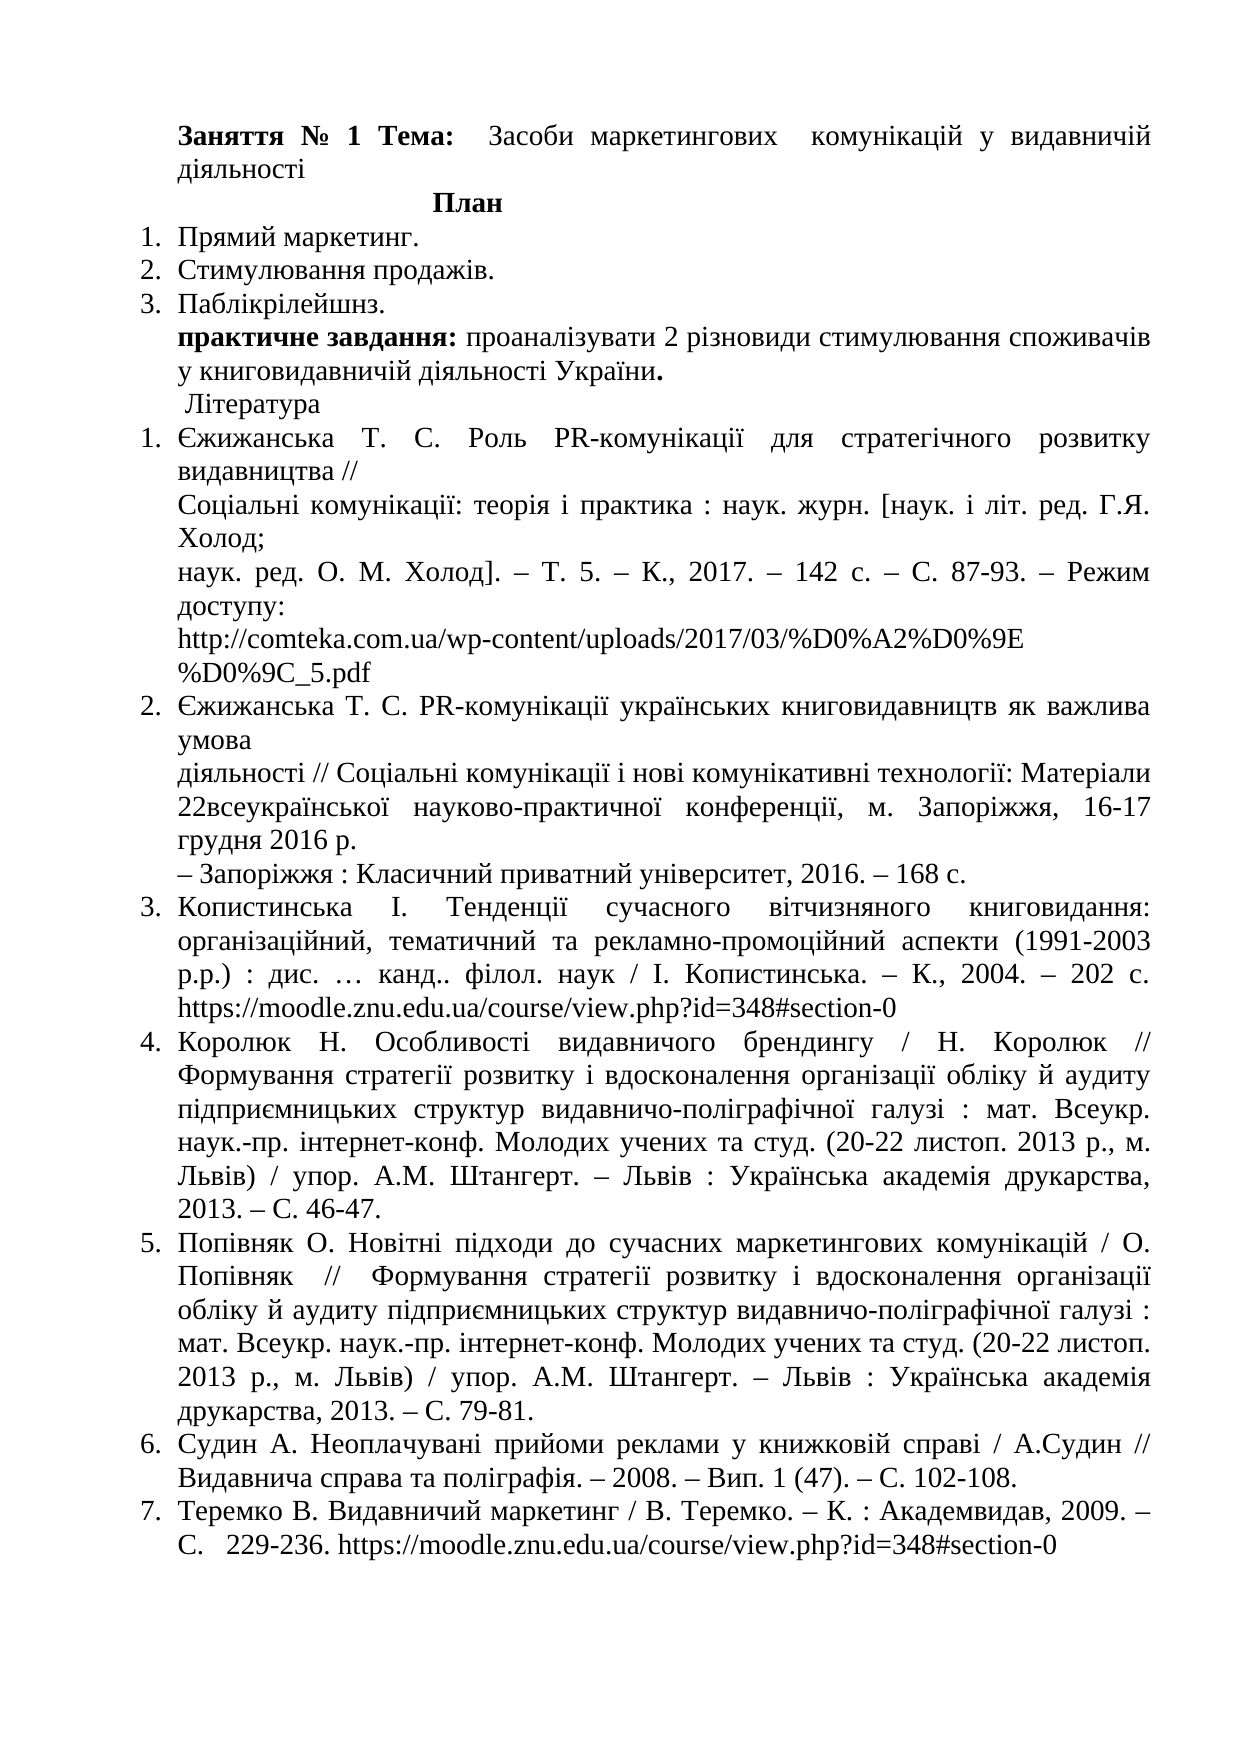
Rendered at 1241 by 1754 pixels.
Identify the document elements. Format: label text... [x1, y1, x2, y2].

list діяльності // Соціальні комунікації і нові комунікативні технології: Матеріали [177, 755, 1152, 789]
list практичне завдання: проаналізувати 2 різновиди стимулювання споживачів у книговидавничій діяльності України. [177, 319, 1152, 386]
text Заняття № 1 Тема: Засоби маркетингових комунікацій у видавничій діяльності [177, 118, 1152, 185]
text План [177, 185, 1152, 219]
list Стимулювання продажів. [140, 252, 1152, 286]
list наук. ред. О. М. Холод]. – Т. 5. – К., 2017. – 142 с. – С. 87-93. – Режим доступу: [177, 554, 1152, 621]
list Література [177, 386, 1152, 420]
list Соціальні комунікації: теорія і практика : наук. журн. [наук. і літ. ред. Г.Я. Холод; [177, 487, 1152, 554]
list Паблікрілейшнз. [140, 286, 1152, 319]
list – Запоріжжя : Класичний приватний університет, 2016. – 168 с. [177, 856, 1152, 889]
list Копистинська І. Тенденції сучасного вітчизняного книговидання: організаційний, тематичний та рекламно-промоційний аспекти (1991-2003 р.р.) : дис. … канд.. філол. наук / І. Копистинська. – К., 2004. – 202 с. https://moodle.znu.edu.ua/course/view.php?id=348#section-0 [140, 889, 1152, 1024]
list Судин А. Неоплачувані прийоми реклами у книжковій справі / А.Судин // Видавнича справа та поліграфія. – 2008. – Вип. 1 (47). – С. 102-108. [140, 1426, 1152, 1493]
list Єжижанська Т. С. PR-комунікації українських книговидавництв як важлива умова [140, 688, 1152, 755]
list http://comteka.com.ua/wp-content/uploads/2017/03/%D0%A2%D0%9E%D0%9C_5.pdf [177, 621, 1152, 688]
list Теремко В. Видавничий маркетинг / В. Теремко. – К. : Академвидав, 2009. – С. 229-236. https://moodle.znu.edu.ua/course/view.php?id=348#section-0 [140, 1493, 1152, 1560]
list Королюк Н. Особливості видавничого брендингу / Н. Королюк // Формування стратегії розвитку і вдосконалення організації обліку й аудиту підприємницьких структур видавничо-поліграфічної галузі : мат. Всеукр. наук.-пр. інтернет-конф. Молодих учених та студ. (20-22 листоп. 2013 р., м. Львів) / упор. А.М. Штангерт. – Львів : Українська академія друкарства, 2013. – С. 46-47. [140, 1024, 1152, 1225]
list Прямий маркетинг. [140, 219, 1152, 252]
list 22всеукраїнської науково-практичної конференції, м. Запоріжжя, 16-17 грудня 2016 р. [177, 789, 1152, 856]
list Попівняк О. Новітні підходи до сучасних маркетингових комунікацій / О. Попівняк // Формування стратегії розвитку і вдосконалення організації обліку й аудиту підприємницьких структур видавничо-поліграфічної галузі : мат. Всеукр. наук.-пр. інтернет-конф. Молодих учених та студ. (20-22 листоп. 2013 р., м. Львів) / упор. А.М. Штангерт. – Львів : Українська академія друкарства, 2013. – С. 79-81. [140, 1225, 1152, 1426]
list Єжижанська Т. С. Роль PR-комунікації для стратегічного розвитку видавництва // [140, 420, 1152, 487]
